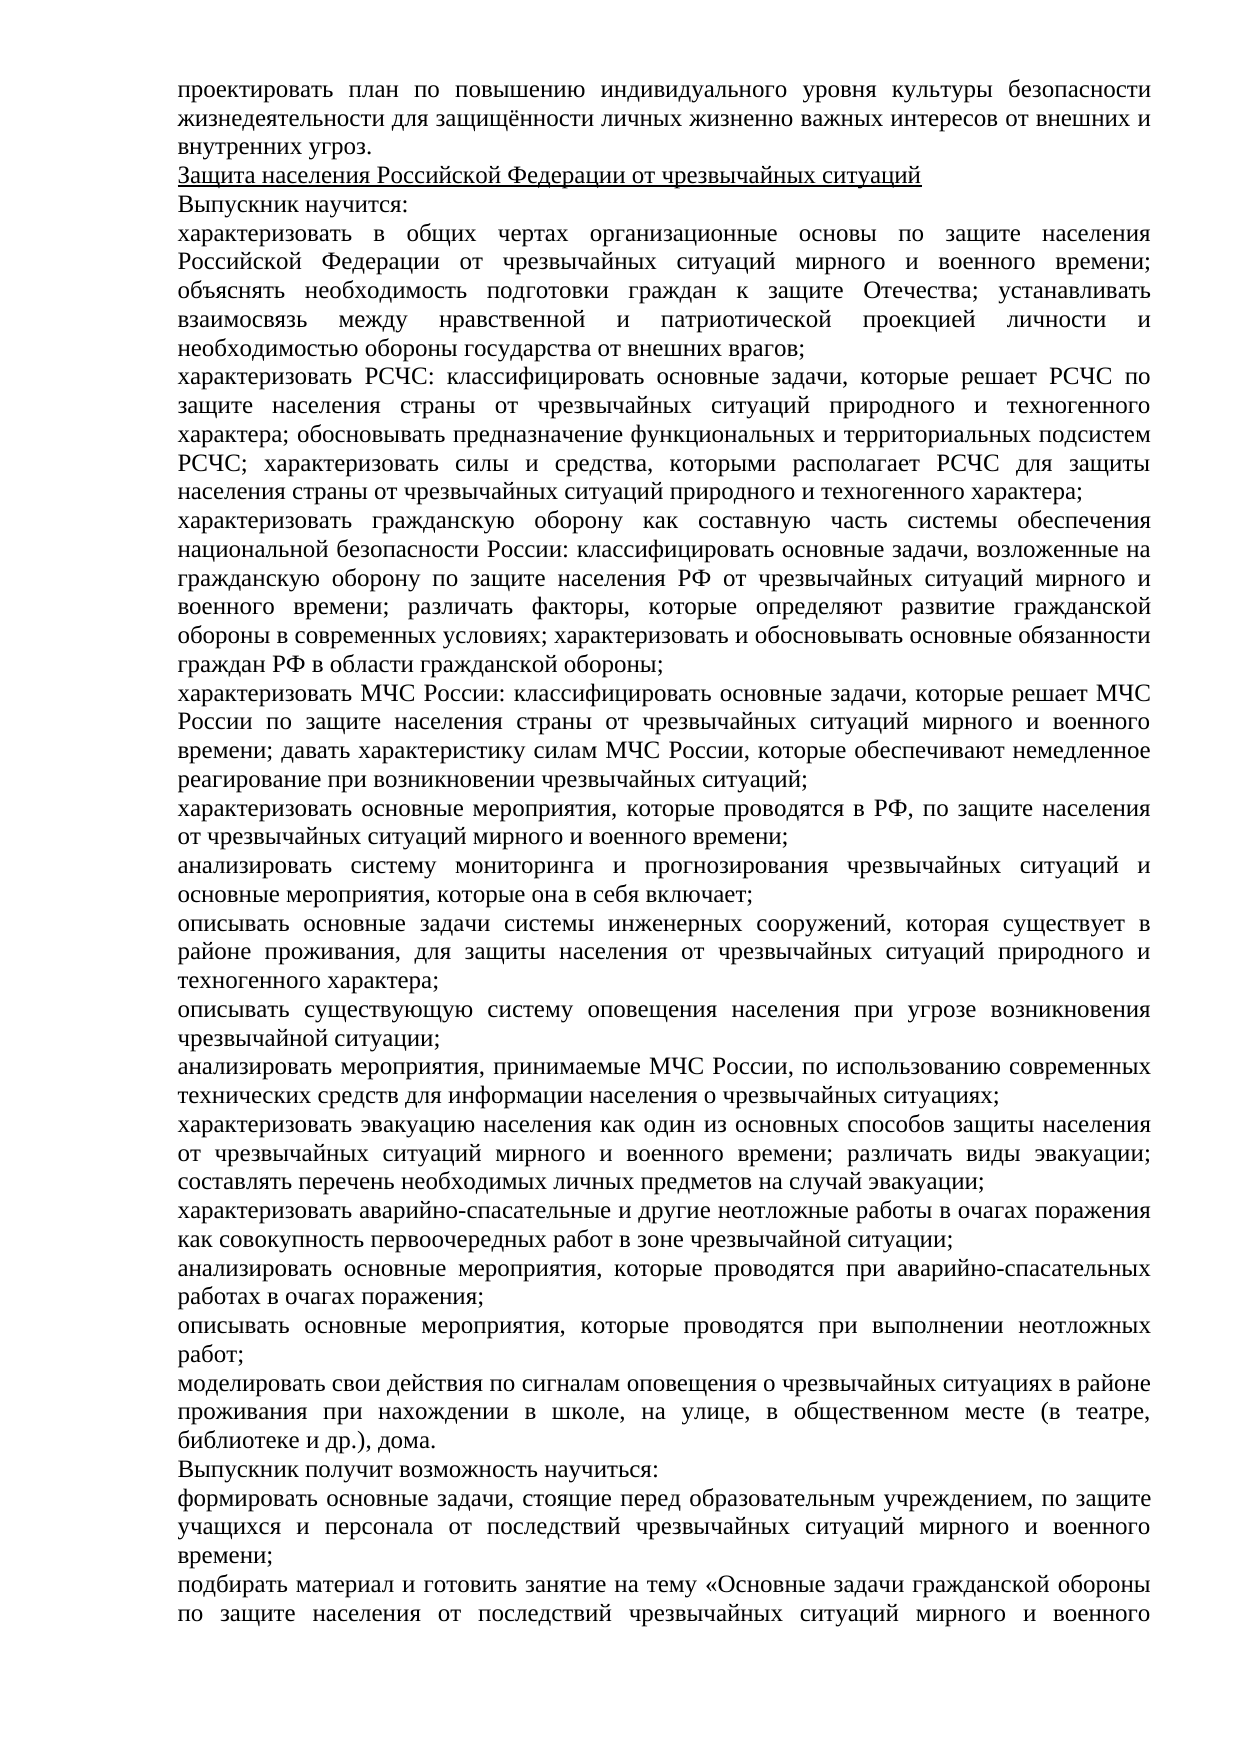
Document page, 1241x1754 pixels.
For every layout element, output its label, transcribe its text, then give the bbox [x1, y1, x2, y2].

text описывать существующую систему оповещения населения при угрозе возникновения чрезвычайной ситуации; [177, 994, 1152, 1051]
text описывать основные мероприятия, которые проводятся при выполнении неотложных работ; [177, 1310, 1152, 1368]
text Выпускник научится: [177, 189, 1152, 218]
text анализировать основные мероприятия, которые проводятся при аварийно-спасательных работах в очагах поражения; [177, 1253, 1152, 1310]
text анализировать систему мониторинга и прогнозирования чрезвычайных ситуаций и основные мероприятия, которые она в себя включает; [177, 850, 1152, 908]
text Выпускник получит возможность научиться: [177, 1454, 1152, 1483]
text характеризовать гражданскую оборону как составную часть системы обеспечения национальной безопасности России: классифицировать основные задачи, возложенные на гражданскую оборону по защите населения РФ от чрезвычайных ситуаций мирного и военного времени; различать факторы, которые определяют развитие гражданской обороны в современных условиях; характеризовать и обосновывать основные обязанности граждан РФ в области гражданской обороны; [177, 505, 1152, 678]
text Защита населения Российской Федерации от чрезвычайных ситуаций [177, 160, 1152, 189]
text характеризовать МЧС России: классифицировать основные задачи, которые решает МЧС России по защите населения страны от чрезвычайных ситуаций мирного и военного времени; давать характеристику силам МЧС России, которые обеспечивают немедленное реагирование при возникновении чрезвычайных ситуаций; [177, 678, 1152, 793]
text моделировать свои действия по сигналам оповещения о чрезвычайных ситуациях в районе проживания при нахождении в школе, на улице, в общественном месте (в театре, библиотеке и др.), дома. [177, 1368, 1152, 1454]
text характеризовать эвакуацию населения как один из основных способов защиты населения от чрезвычайных ситуаций мирного и военного времени; различать виды эвакуации; составлять перечень необходимых личных предметов на случай эвакуации; [177, 1109, 1152, 1195]
text формировать основные задачи, стоящие перед образовательным учреждением, по защите учащихся и персонала от последствий чрезвычайных ситуаций мирного и военного времени; [177, 1483, 1152, 1569]
text описывать основные задачи системы инженерных сооружений, которая существует в районе проживания, для защиты населения от чрезвычайных ситуаций природного и техногенного характера; [177, 908, 1152, 994]
text характеризовать аварийно-спасательные и другие неотложные работы в очагах поражения как совокупность первоочередных работ в зоне чрезвычайной ситуации; [177, 1195, 1152, 1253]
text характеризовать основные мероприятия, которые проводятся в РФ, по защите населения от чрезвычайных ситуаций мирного и военного времени; [177, 793, 1152, 850]
text характеризовать в общих чертах организационные основы по защите населения Российской Федерации от чрезвычайных ситуаций мирного и военного времени; объяснять необходимость подготовки граждан к защите Отечества; устанавливать взаимосвязь между нравственной и патриотической проекцией личности и необходимостью обороны государства от внешних врагов; [177, 218, 1152, 361]
text проектировать план по повышению индивидуального уровня культуры безопасности жизнедеятельности для защищённости личных жизненно важных интересов от внешних и внутренних угроз. [177, 74, 1152, 160]
text анализировать мероприятия, принимаемые МЧС России, по использованию современных технических средств для информации населения о чрезвычайных ситуациях; [177, 1051, 1152, 1109]
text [177, 1569, 1152, 1626]
text характеризовать РСЧС: классифицировать основные задачи, которые решает РСЧС по защите населения страны от чрезвычайных ситуаций природного и техногенного характера; обосновывать предназначение функциональных и территориальных подсистем РСЧС; характеризовать силы и средства, которыми располагает РСЧС для защиты населения страны от чрезвычайных ситуаций природного и техногенного характера; [177, 361, 1152, 505]
